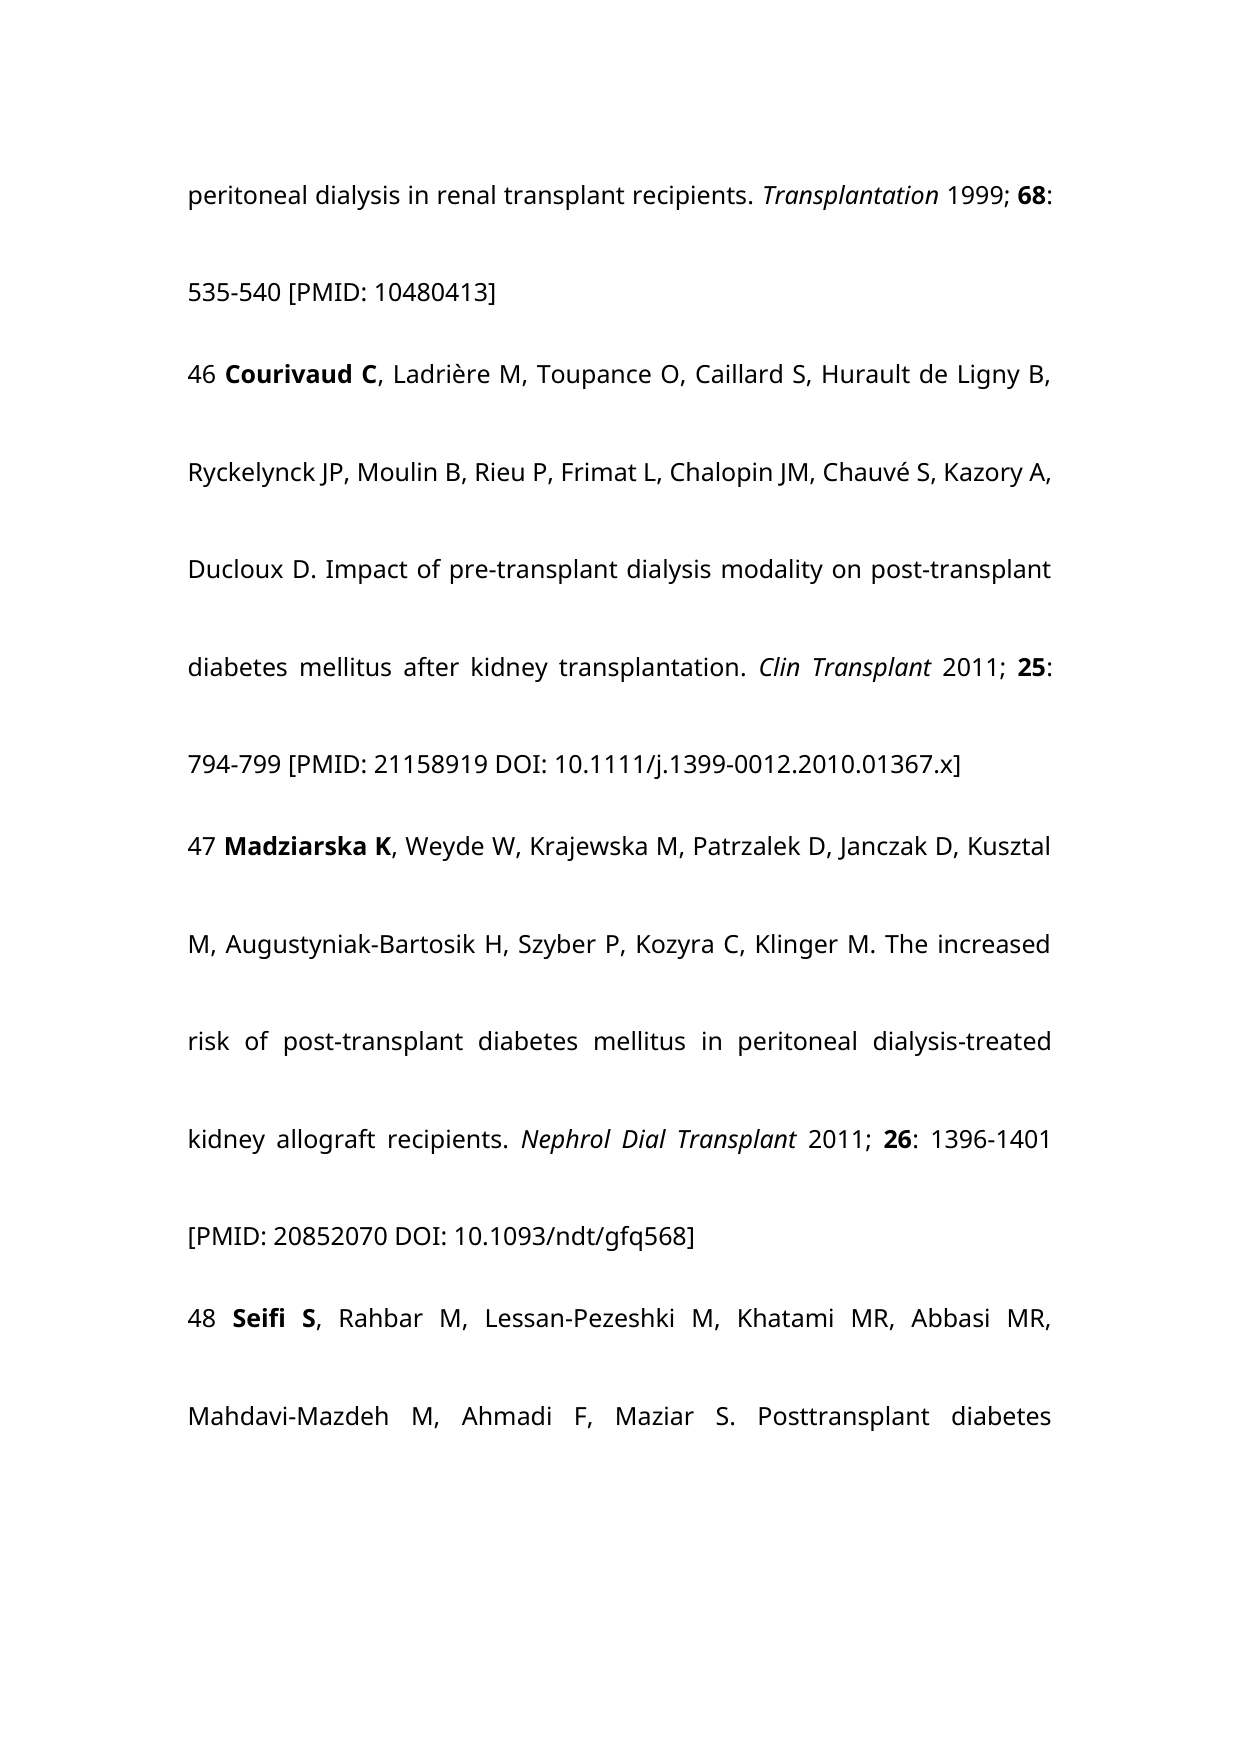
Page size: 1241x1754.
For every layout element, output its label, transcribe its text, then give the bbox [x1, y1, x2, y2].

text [187, 162, 1053, 324]
text 47 Madziarska K, Weyde W, Krajewska M, Patrzalek D, Janczak D, Kusztal M, Augustyniak-Bartosik H, Szyber P, Kozyra C, Klinger M. The increased risk of post-transplant diabetes mellitus in peritoneal dialysis-treated kidney allograft recipients. Nephrol Dial Transplant 2011; 26: 1396-1401 [PMID: 20852070 DOI: 10.1093/ndt/gfq568] [187, 813, 1053, 1268]
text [187, 1285, 1053, 1448]
text 46 Courivaud C, Ladrière M, Toupance O, Caillard S, Hurault de Ligny B, Ryckelynck JP, Moulin B, Rieu P, Frimat L, Chalopin JM, Chauvé S, Kazory A, Ducloux D. Impact of pre-transplant dialysis modality on post-transplant diabetes mellitus after kidney transplantation. Clin Transplant 2011; 25: 794-799 [PMID: 21158919 DOI: 10.1111/j.1399-0012.2010.01367.x] [187, 341, 1053, 796]
